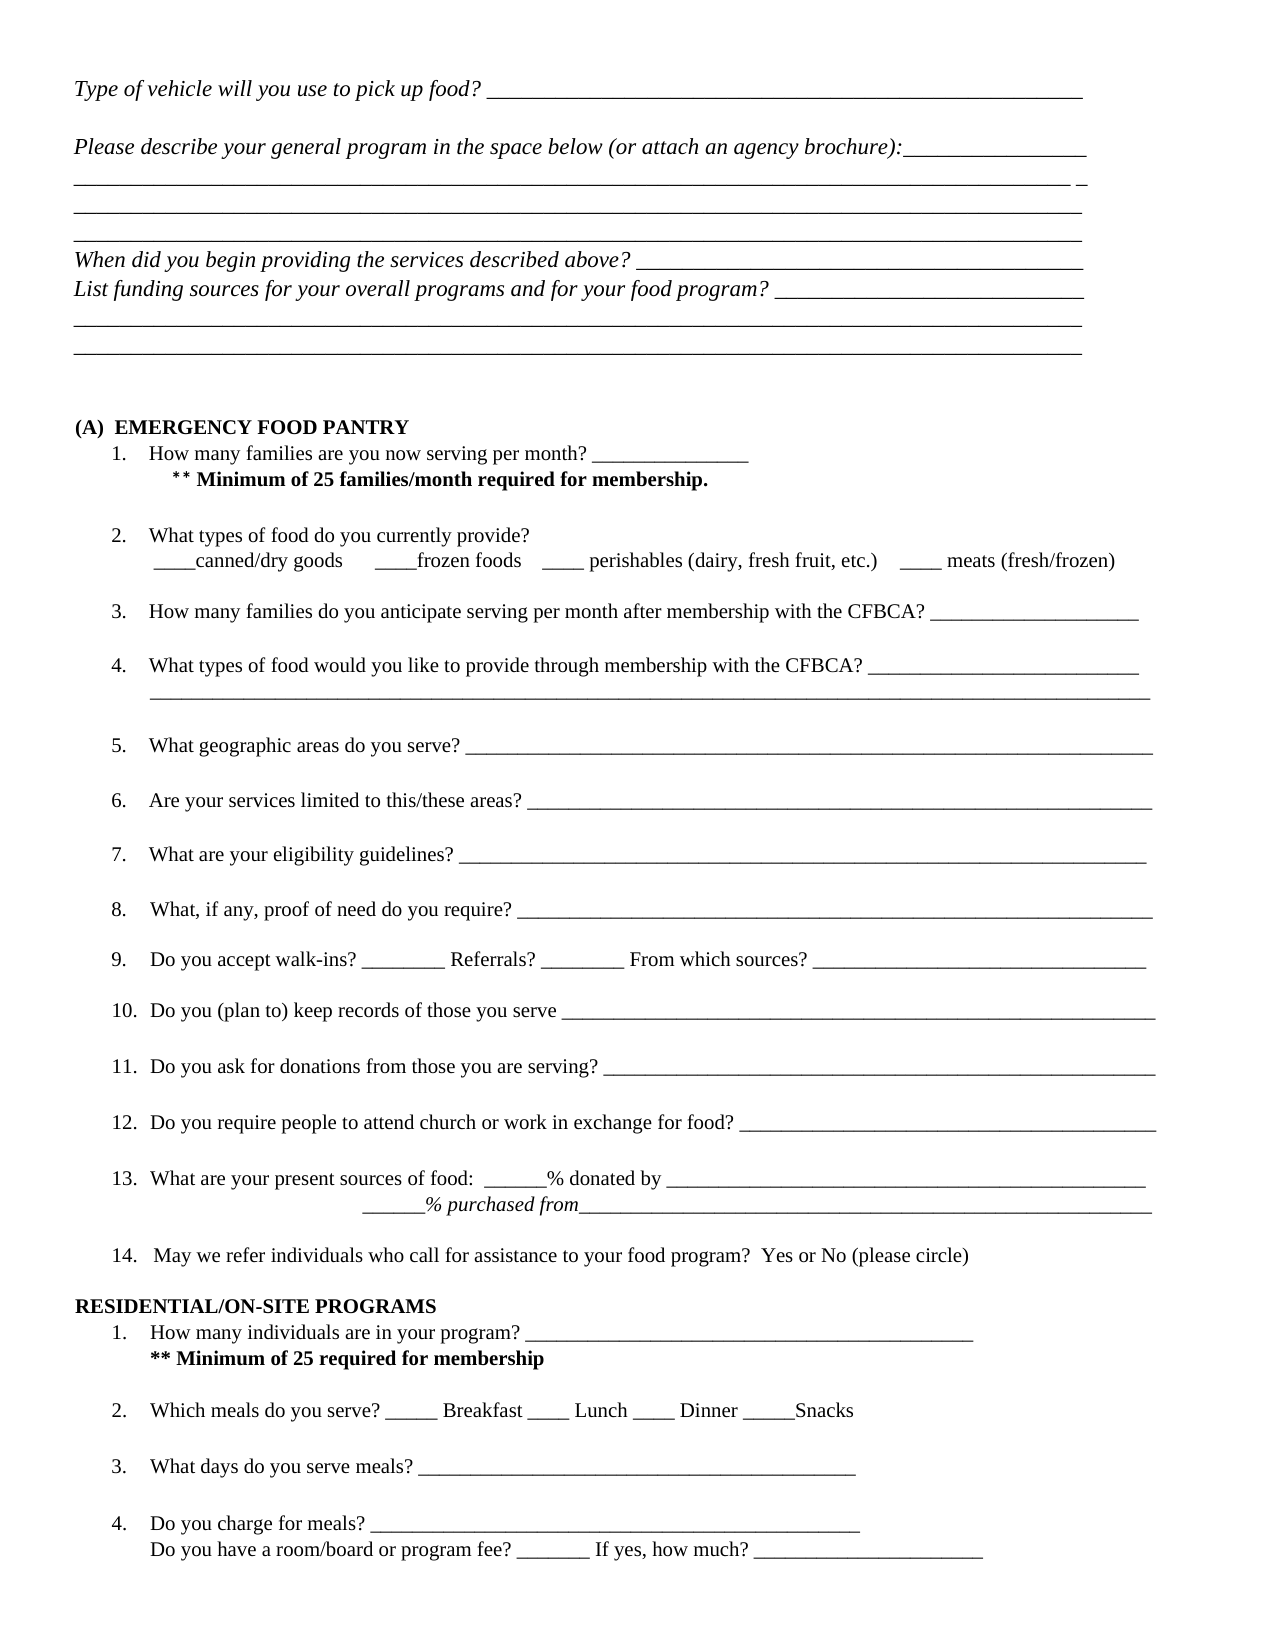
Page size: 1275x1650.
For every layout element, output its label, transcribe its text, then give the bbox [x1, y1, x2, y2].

text ** Minimum of 25 families/month required for membership. [150, 466, 1200, 492]
text Type of vehicle will you use to pick up food? ____________________________________________________ [73, 75, 1117, 101]
text List funding sources for your overall programs and for your food program? ___________________________ [73, 274, 1193, 301]
text ________________________________________________________________________________________ [73, 303, 1193, 329]
list What types of food would you like to provide through membership with the CFBCA? __________________________ [111, 653, 1154, 677]
list How many families are you now serving per month? _______________ [111, 441, 1154, 465]
list Are your services limited to this/these areas? ____________________________________________________________ [111, 788, 1154, 812]
text 1. How many individuals are in your program? ___________________________________________ [75, 1320, 1200, 1344]
list What types of food do you currently provide? [111, 523, 1154, 547]
text Do you have a room/board or program fee? _______ If yes, how much? ______________________ [150, 1537, 1154, 1561]
text 8. What, if any, proof of need do you require? _____________________________________________________________ [111, 897, 1154, 921]
text Please describe your general program in the space below (or attach an agency brochure):________________ [73, 133, 1193, 160]
text ** Minimum of 25 required for membership [75, 1346, 1200, 1370]
text 4. Do you charge for meals? _______________________________________________ [75, 1511, 1200, 1535]
text 12. Do you require people to attend church or work in exchange for food? ________________________________________ [75, 1110, 1200, 1134]
text 14. May we refer individuals who call for assistance to your food program? Yes or No (please circle) [75, 1242, 1200, 1267]
text ________________________________________________________________________________________ [73, 218, 1193, 244]
text When did you begin providing the services described above? _______________________________________ [73, 246, 1193, 273]
text 10. Do you (plan to) keep records of those you serve _________________________________________________________ [75, 998, 1200, 1022]
text RESIDENTIAL/ON-SITE PROGRAMS [75, 1294, 1200, 1318]
text 2. Which meals do you serve? _____ Breakfast ____ Lunch ____ Dinner _____Snacks [75, 1398, 1200, 1422]
text ________________________________________________________________________________________ [73, 190, 1193, 216]
text ____canned/dry goods ____frozen foods ____ perishables (dairy, fresh fruit, etc.) ____ meats (fresh/frozen) [148, 548, 1154, 572]
text ________________________________________________________________________________________ [73, 331, 1193, 357]
text _______________________________________________________________________________________ _ [73, 162, 1193, 188]
text 11. Do you ask for donations from those you are serving? _____________________________________________________ [75, 1054, 1200, 1078]
list What geographic areas do you serve? __________________________________________________________________ [111, 733, 1154, 757]
list EMERGENCY FOOD PANTRY [75, 415, 1200, 439]
text ______% purchased from_______________________________________________________ [148, 1192, 1154, 1216]
list How many families do you anticipate serving per month after membership with the CFBCA? ____________________ [111, 599, 1154, 623]
text 13. What are your present sources of food: ______% donated by ______________________________________________ [75, 1166, 1200, 1190]
text ________________________________________________________________________________________________ [114, 678, 1154, 702]
list What are your eligibility guidelines? __________________________________________________________________ [111, 842, 1154, 866]
text 3. What days do you serve meals? __________________________________________ [75, 1454, 1200, 1478]
text 9. Do you accept walk-ins? ________ Referrals? ________ From which sources? ________________________________ [111, 947, 1154, 971]
